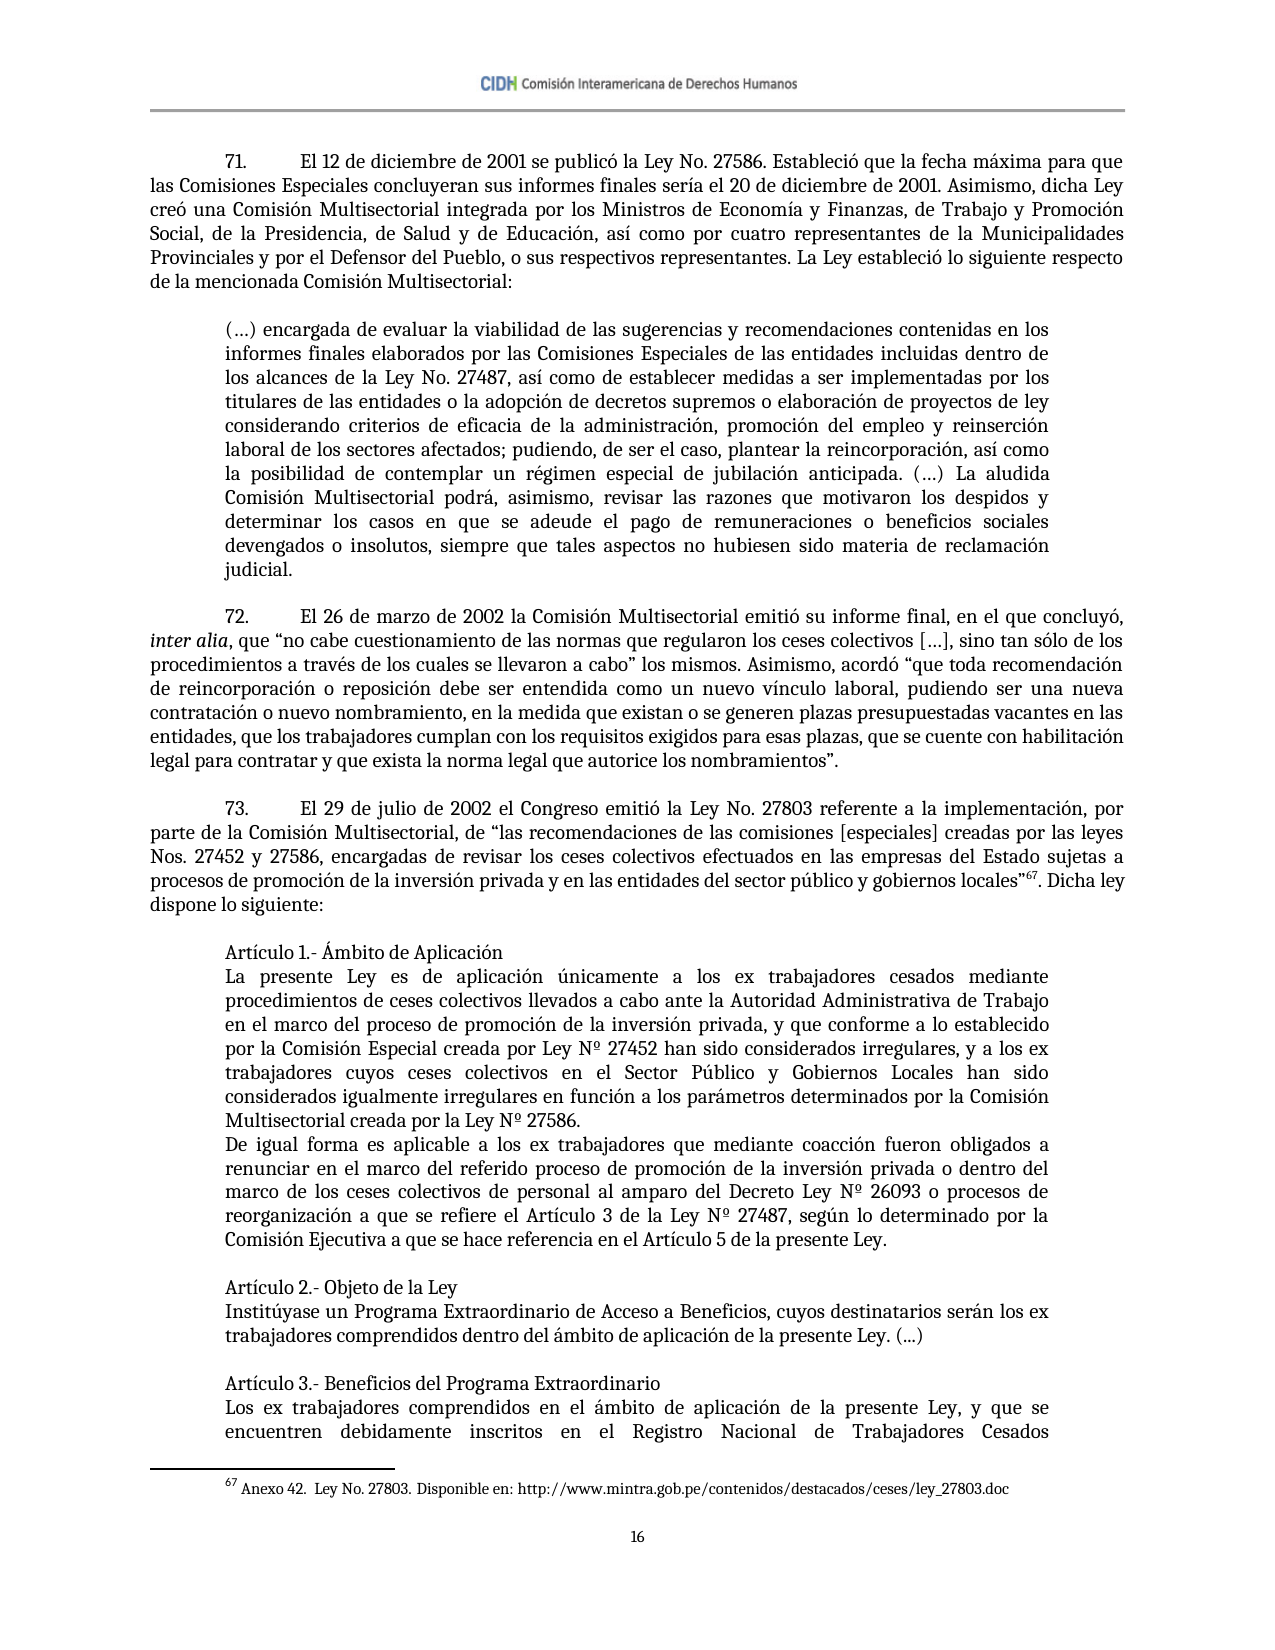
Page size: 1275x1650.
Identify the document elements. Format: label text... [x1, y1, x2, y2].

list El 29 de julio de 2002 el Congreso emitió la Ley No. 27803 referente a la implementación, por parte de la Comisión Multisectorial, de “las recomendaciones de las comisiones [especiales] creadas por las leyes Nos. 27452 y 27586, encargadas de revisar los ceses colectivos efectuados en las empresas del Estado sujetas a procesos de promoción de la inversión privada y en las entidades del sector público y gobiernos locales”. Dicha ley dispone lo siguiente: [150, 797, 1125, 917]
text Institúyase un Programa Extraordinario de Acceso a Beneficios, cuyos destinatarios serán los ex trabajadores comprendidos dentro del ámbito de aplicación de la presente Ley. (...) [225, 1300, 1050, 1348]
text La presente Ley es de aplicación únicamente a los ex trabajadores cesados mediante procedimientos de ceses colectivos llevados a cabo ante la Autoridad Administrativa de Trabajo en el marco del proceso de promoción de la inversión privada, y que conforme a lo establecido por la Comisión Especial creada por Ley Nº 27452 han sido considerados irregulares, y a los ex trabajadores cuyos ceses colectivos en el Sector Público y Gobiernos Locales han sido considerados igualmente irregulares en función a los parámetros determinados por la Comisión Multisectorial creada por la Ley Nº 27586. [225, 964, 1050, 1132]
text Artículo 2.- Objeto de la Ley [225, 1276, 1050, 1300]
text Artículo 1.- Ámbito de Aplicación [225, 941, 1050, 964]
text Artículo 3.- Beneficios del Programa Extraordinario [225, 1372, 1050, 1396]
text (…) encargada de evaluar la viabilidad de las sugerencias y recomendaciones contenidas en los informes finales elaborados por las Comisiones Especiales de las entidades incluidas dentro de los alcances de la Ley No. 27487, así como de establecer medidas a ser implementadas por los titulares de las entidades o la adopción de decretos supremos o elaboración de proyectos de ley considerando criterios de eficacia de la administración, promoción del empleo y reinserción laboral de los sectores afectados; pudiendo, de ser el caso, plantear la reincorporación, así como la posibilidad de contemplar un régimen especial de jubilación anticipada. (…) La aludida Comisión Multisectorial podrá, asimismo, revisar las razones que motivaron los despidos y determinar los casos en que se adeude el pago de remuneraciones o beneficios sociales devengados o insolutos, siempre que tales aspectos no hubiesen sido materia de reclamación judicial. [225, 318, 1050, 581]
text De igual forma es aplicable a los ex trabajadores que mediante coacción fueron obligados a renunciar en el marco del referido proceso de promoción de la inversión privada o dentro del marco de los ceses colectivos de personal al amparo del Decreto Ley Nº 26093 o procesos de reorganización a que se refiere el Artículo 3 de la Ley Nº 27487, según lo determinado por la Comisión Ejecutiva a que se hace referencia en el Artículo 5 de la presente Ley. [225, 1132, 1050, 1252]
picture [475, 75, 800, 93]
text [225, 1396, 1050, 1444]
list El 26 de marzo de 2002 la Comisión Multisectorial emitió su informe final, en el que concluyó, inter alia, que “no cabe cuestionamiento de las normas que regularon los ceses colectivos […], sino tan sólo de los procedimientos a través de los cuales se llevaron a cabo” los mismos. Asimismo, acordó “que toda recomendación de reincorporación o reposición debe ser entendida como un nuevo vínculo laboral, pudiendo ser una nueva contratación o nuevo nombramiento, en la medida que existan o se generen plazas presupuestadas vacantes en las entidades, que los trabajadores cumplan con los requisitos exigidos para esas plazas, que se cuente con habilitación legal para contratar y que exista la norma legal que autorice los nombramientos”. [150, 605, 1125, 773]
list El 12 de diciembre de 2001 se publicó la Ley No. 27586. Estableció que la fecha máxima para que las Comisiones Especiales concluyeran sus informes finales sería el 20 de diciembre de 2001. Asimismo, dicha Ley creó una Comisión Multisectorial integrada por los Ministros de Economía y Finanzas, de Trabajo y Promoción Social, de la Presidencia, de Salud y de Educación, así como por cuatro representantes de la Municipalidades Provinciales y por el Defensor del Pueblo, o sus respectivos representantes. La Ley estableció lo siguiente respecto de la mencionada Comisión Multisectorial: [150, 150, 1125, 294]
